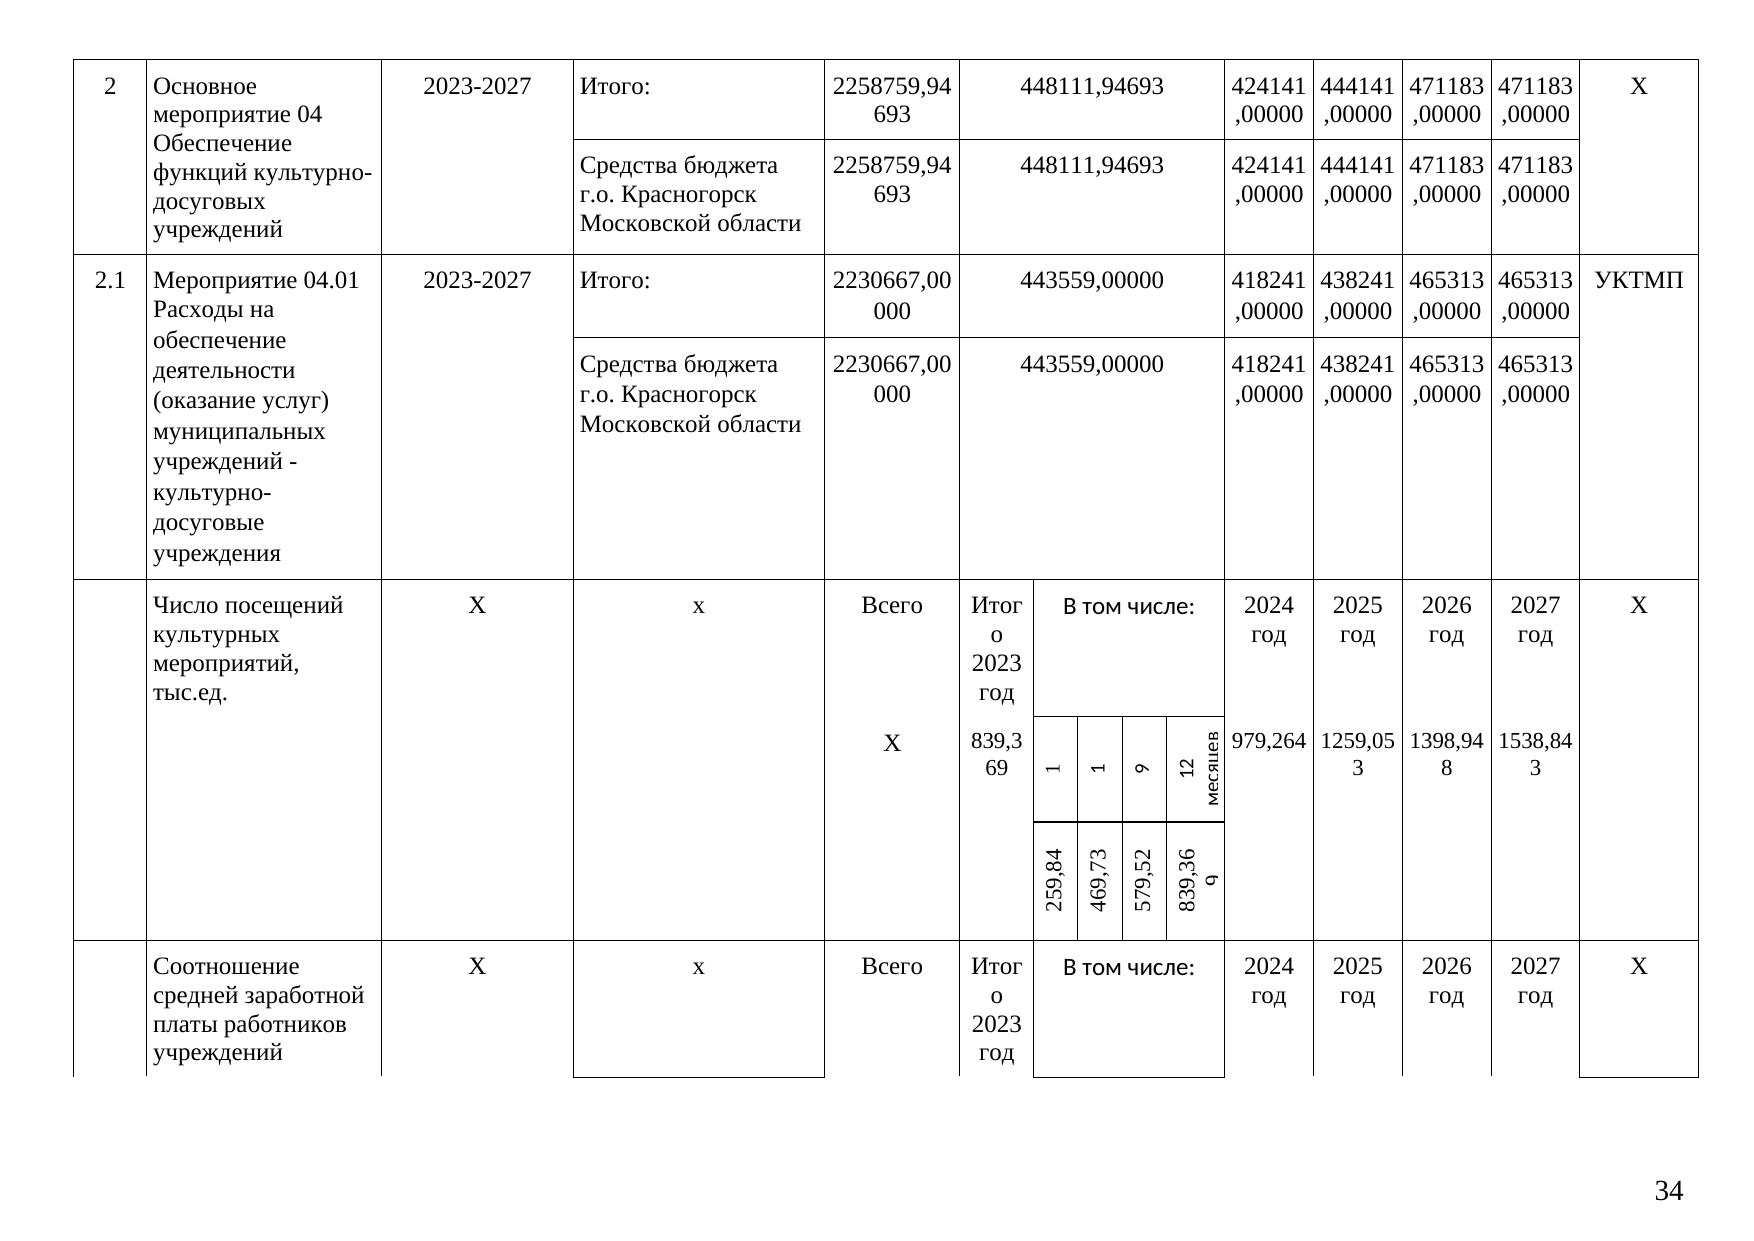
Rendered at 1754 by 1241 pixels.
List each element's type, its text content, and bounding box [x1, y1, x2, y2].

table_cell 443559,00000 [960, 338, 1224, 579]
table_cell 448111,94693 [960, 60, 1224, 139]
table_cell Итого: [574, 255, 824, 337]
table_cell УКТМП [1580, 255, 1698, 579]
table_cell Х [1580, 941, 1698, 1077]
table_cell 839,369 [1167, 823, 1224, 939]
table_cell 471183,00000 [1492, 60, 1579, 139]
table_cell В том числе: [1034, 580, 1224, 716]
table_cell Средства бюджета г.о. Красногорск Московской области [574, 140, 824, 254]
table_cell 2025 год [1313, 941, 1402, 1077]
table_cell 418241,00000 [1225, 338, 1313, 579]
table_cell 2.1 [74, 255, 146, 579]
table_cell Всего [825, 941, 960, 1077]
table_cell 443559,00000 [960, 255, 1224, 337]
table_cell 1538,843 [1492, 716, 1579, 939]
table_cell 2258759,94693 [825, 60, 959, 139]
table_cell 2026 год [1403, 580, 1491, 716]
table_cell 2026 год [1402, 941, 1491, 1077]
table_cell 1 полугодие [1078, 717, 1122, 821]
table_cell 465313,00000 [1403, 338, 1491, 579]
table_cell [146, 941, 381, 1077]
table_cell 979,264 [1225, 716, 1313, 939]
table_cell 438241,00000 [1314, 255, 1402, 337]
table_cell 2 [74, 60, 146, 254]
table_cell Всего [825, 580, 959, 716]
table_cell Х [382, 580, 573, 939]
table_cell [74, 580, 146, 939]
table_cell 1 квартал [1034, 717, 1077, 821]
table_cell 2024 год [1225, 580, 1313, 716]
table_cell 469,73 [1078, 823, 1122, 939]
table_cell 2023-2027 [382, 60, 573, 254]
table_cell 448111,94693 [960, 140, 1224, 254]
table_cell 465313,00000 [1403, 255, 1491, 337]
table_cell Число посещений культурных мероприятий, тыс.ед. [147, 580, 381, 939]
table_cell 424141,00000 [1225, 140, 1313, 254]
table_cell 2024 год [1225, 941, 1313, 1077]
table_cell х [574, 580, 824, 939]
table_cell Х [1580, 580, 1698, 939]
table_cell 465313,00000 [1492, 338, 1579, 579]
table_cell 259,84 [1034, 823, 1077, 939]
table_cell Мероприятие 04.01 Расходы на обеспечение деятельности (оказание услуг) муниципальных учреждений - культурно-досуговые учреждения [147, 255, 381, 579]
table_cell 438241,00000 [1314, 338, 1402, 579]
table_cell 2023-2027 [382, 255, 573, 579]
table_cell 465313,00000 [1492, 255, 1579, 337]
table_cell х [574, 941, 824, 1077]
table_cell 418241,00000 [1225, 255, 1313, 337]
table_cell 12 месяцев [1167, 717, 1224, 821]
table_cell 2025 год [1314, 580, 1402, 716]
table_cell 839,369 [960, 716, 1033, 939]
table_cell В том числе: [1034, 941, 1224, 1077]
table_cell 444141,00000 [1314, 140, 1402, 254]
table_cell Х [825, 716, 959, 939]
table_cell 9 месяцев [1123, 717, 1166, 821]
table_cell 1398,948 [1403, 716, 1491, 939]
table_cell Х [1580, 60, 1698, 254]
table_cell 2258759,94693 [825, 140, 959, 254]
table_cell 2230667,00000 [825, 255, 959, 337]
table_cell 2027 год [1491, 941, 1579, 1077]
table_cell 471183,00000 [1403, 140, 1491, 254]
table_cell 471183,00000 [1403, 60, 1491, 139]
table_cell [74, 941, 146, 1077]
table_cell 1259,053 [1314, 716, 1402, 939]
table_cell Итого 2023 год [960, 941, 1033, 1077]
table_cell Основное мероприятие 04 Обеспечение функций культурно-досуговых учреждений [147, 60, 381, 254]
table_cell 2027 год [1492, 580, 1579, 716]
table_cell 579,52 [1123, 823, 1166, 939]
table_cell 471183,00000 [1492, 140, 1579, 254]
table_cell Средства бюджета г.о. Красногорск Московской области [574, 338, 824, 579]
table_cell 424141,00000 [1225, 60, 1313, 139]
table_cell 2230667,00000 [825, 338, 959, 579]
table_cell Итого: [574, 60, 824, 139]
table_cell Х [381, 941, 573, 1077]
table_cell Итого 2023 год [960, 580, 1033, 716]
table_cell 444141,00000 [1314, 60, 1402, 139]
